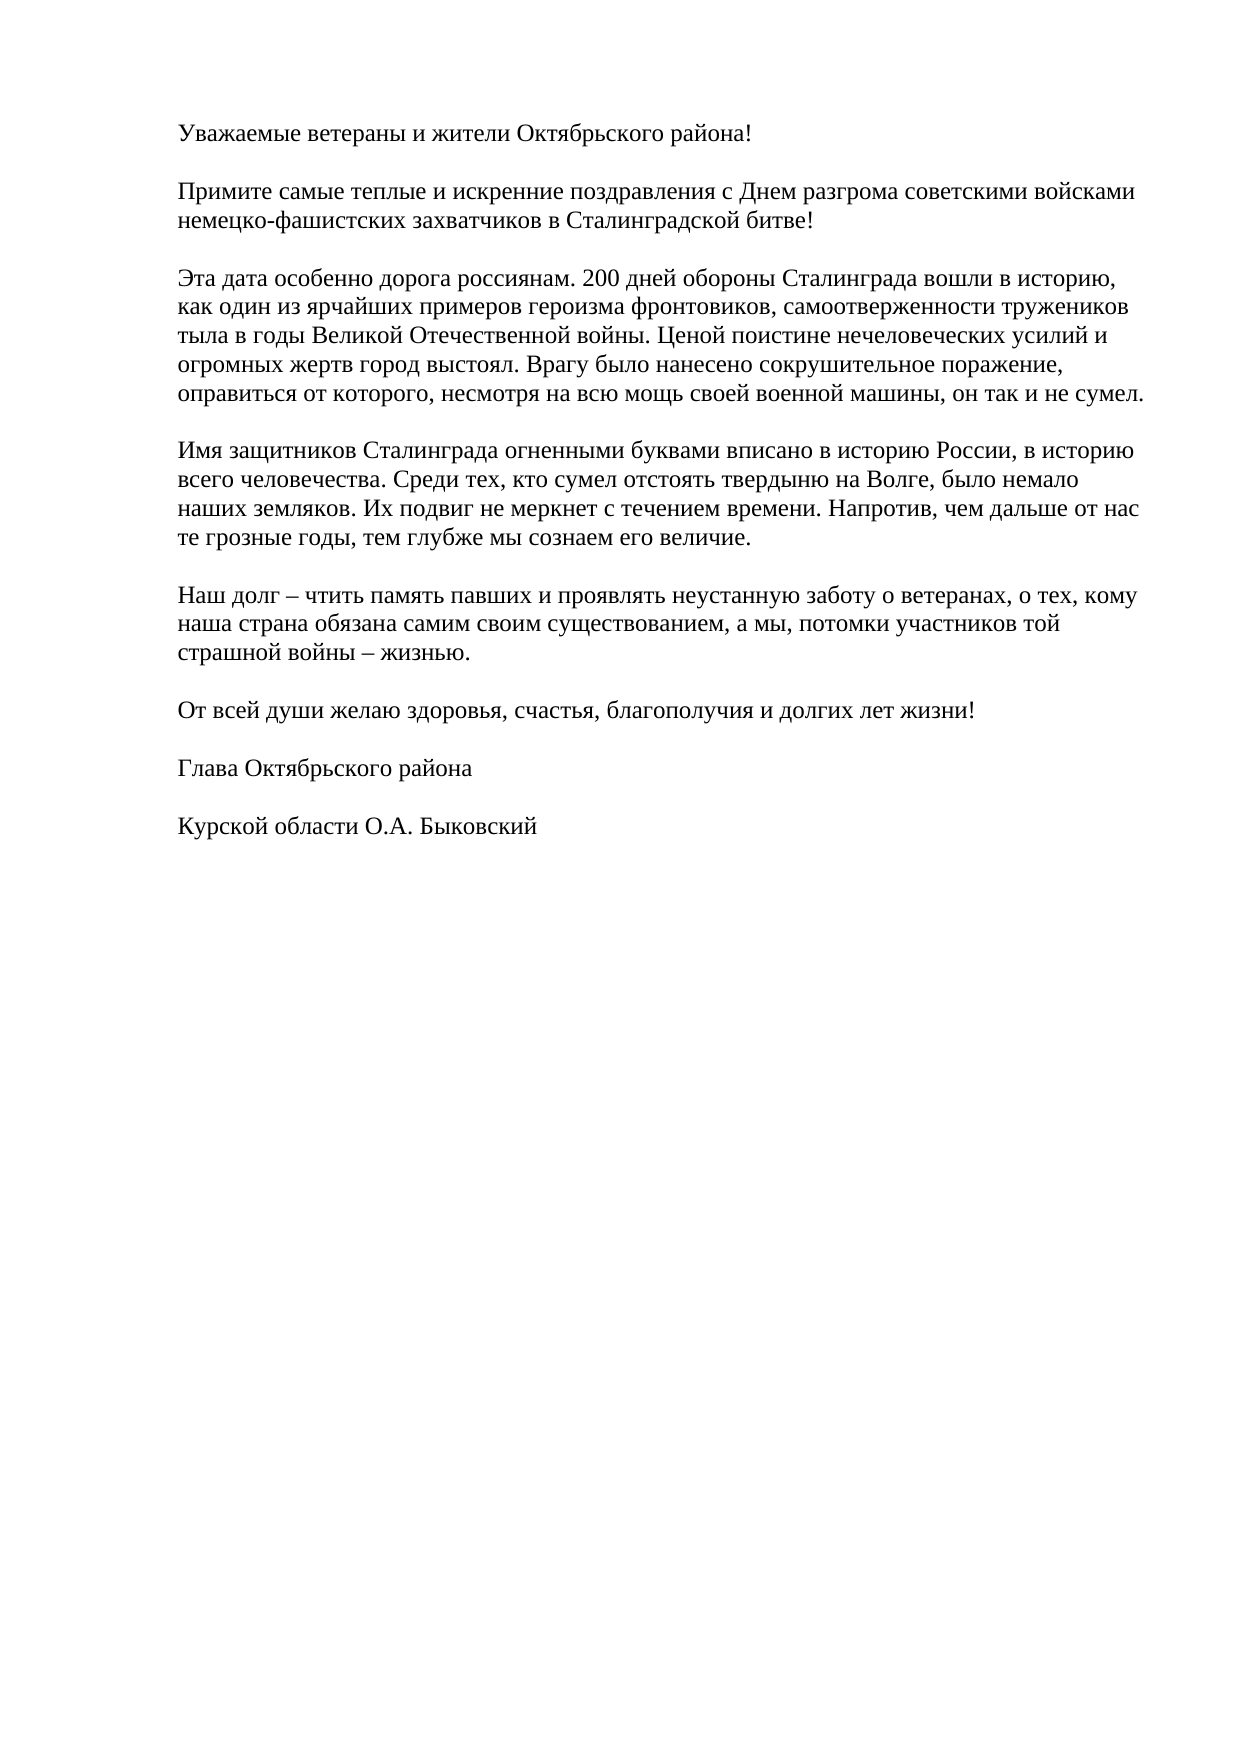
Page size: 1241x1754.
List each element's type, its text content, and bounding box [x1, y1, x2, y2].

text От всей души желаю здоровья, счастья, благополучия и долгих лет жизни! [177, 695, 1152, 724]
text Глава Октябрьского района [177, 753, 1152, 782]
text Уважаемые ветераны и жители Октябрьского района! [177, 118, 1152, 147]
text Наш долг – чтить память павших и проявлять неустанную заботу о ветеранах, о тех, кому наша страна обязана самим своим существованием, а мы, потомки участников той страшной войны – жизнью. [177, 580, 1152, 666]
text Эта дата особенно дорога россиянам. 200 дней обороны Сталинграда вошли в историю, как один из ярчайших примеров героизма фронтовиков, самоотверженности тружеников тыла в годы Великой Отечественной войны. Ценой поистине нечеловеческих усилий и огромных жертв город выстоял. Врагу было нанесено сокрушительное поражение, оправиться от которого, несмотря на всю мощь своей военной машины, он так и не сумел. [177, 263, 1152, 406]
text Имя защитников Сталинграда огненными буквами вписано в историю России, в историю всего человечества. Среди тех, кто сумел отстоять твердыню на Волге, было немало наших земляков. Их подвиг не меркнет с течением времени. Напротив, чем дальше от нас те грозные годы, тем глубже мы сознаем его величие. [177, 436, 1152, 551]
text Примите самые теплые и искренние поздравления с Днем разгрома советскими войсками немецко-фашистских захватчиков в Сталинградской битве! [177, 176, 1152, 233]
text Курской области О.А. Быковский [177, 811, 1152, 840]
